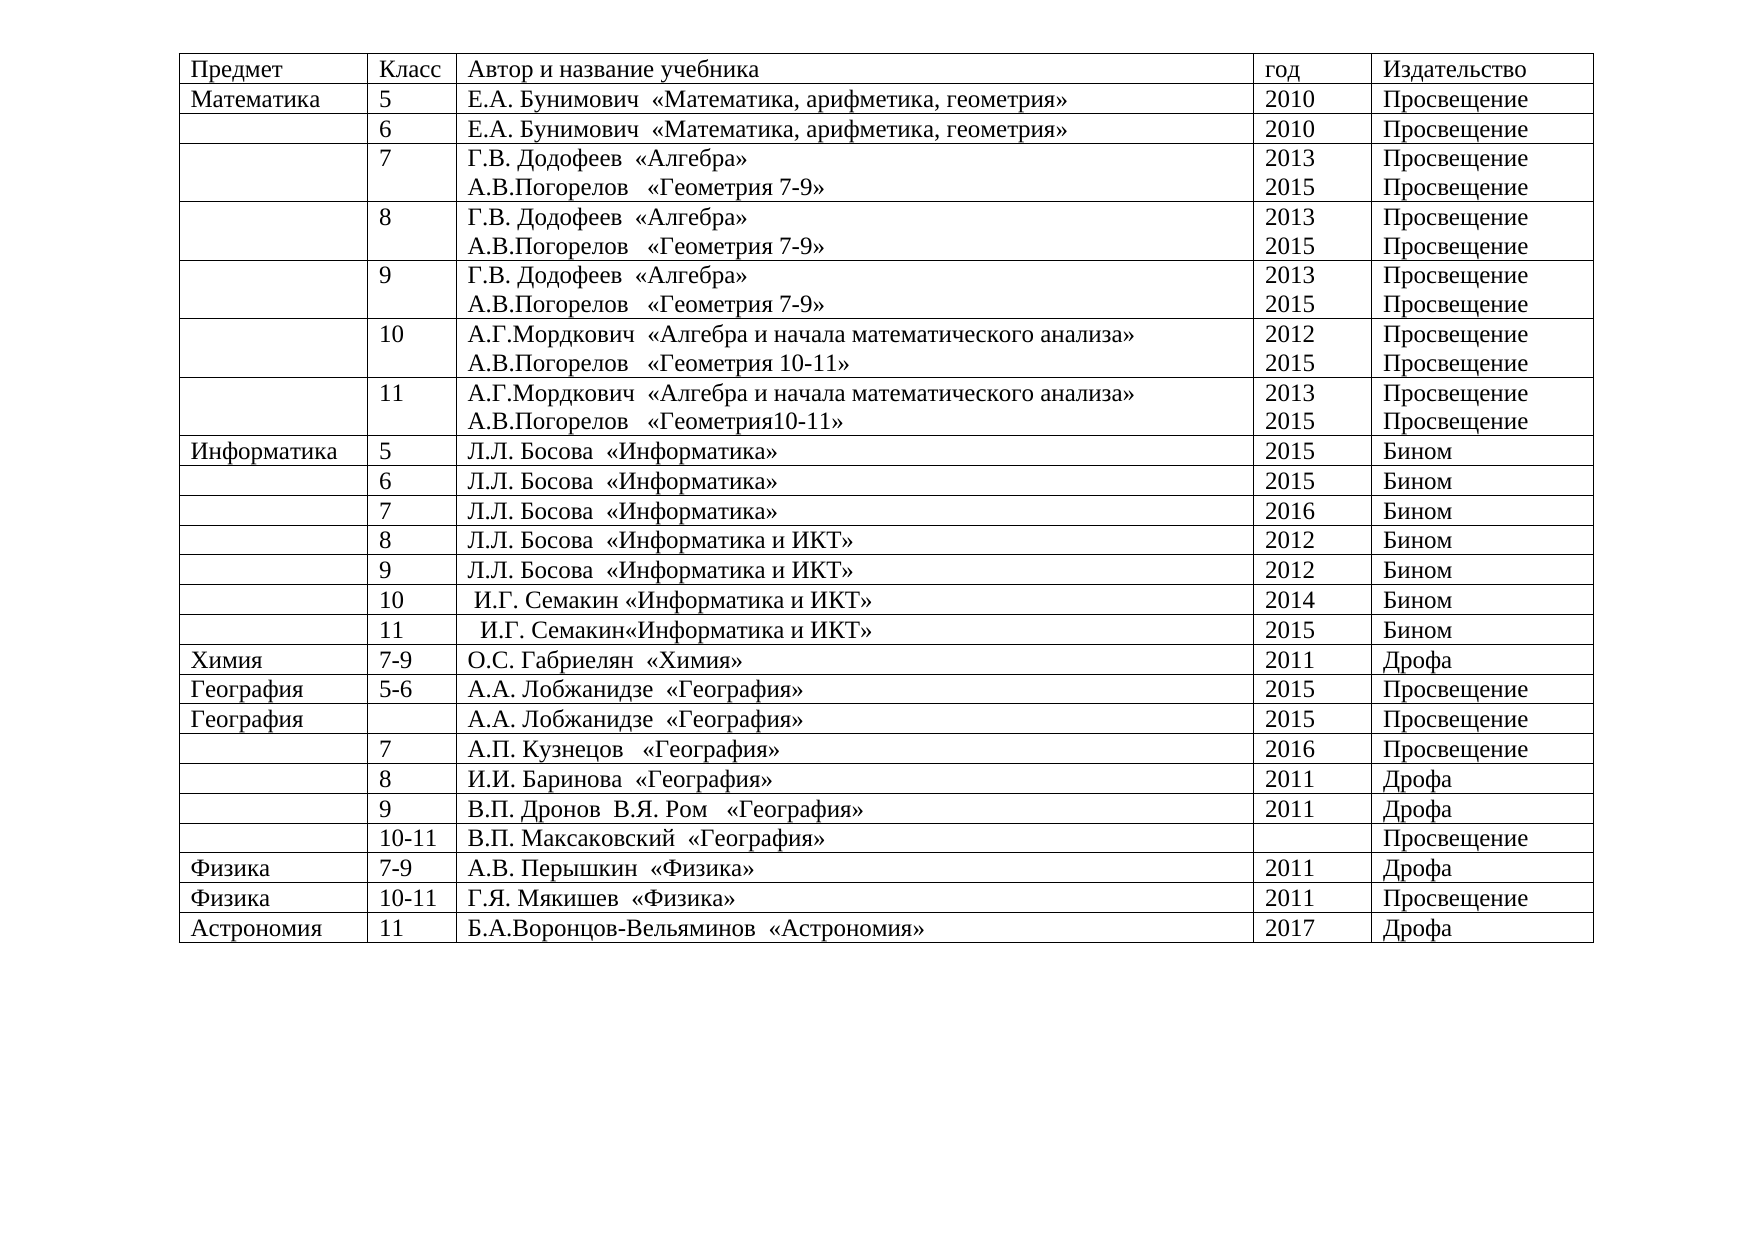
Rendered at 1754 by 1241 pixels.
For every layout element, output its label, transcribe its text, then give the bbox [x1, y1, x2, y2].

table_header год [1254, 54, 1371, 83]
table_cell Г.В. Додофеев «Алгебра» А.В.Погорелов «Геометрия 7-9» [457, 261, 1253, 318]
table_cell [180, 734, 367, 763]
table_cell 8 [368, 764, 456, 793]
table_cell 5 [368, 436, 456, 465]
table_cell 2015 [1254, 615, 1371, 644]
table_cell 2011 [1254, 853, 1371, 882]
table_cell Г.В. Додофеев «Алгебра» А.В.Погорелов «Геометрия 7-9» [457, 144, 1253, 201]
table_cell 2015 [1254, 704, 1371, 733]
table_cell 11 [368, 615, 456, 644]
table_cell Просвещение Просвещение [1372, 261, 1593, 318]
table_cell [180, 585, 367, 614]
table_cell 2010 [1254, 84, 1371, 113]
table_cell В.П. Дронов В.Я. Ром «География» [457, 794, 1253, 822]
table_cell 2015 [1254, 436, 1371, 465]
table_cell [180, 764, 367, 793]
table_cell А.А. Лобжанидзе «География» [457, 675, 1253, 703]
table_cell И.И. Баринова «География» [457, 764, 1253, 793]
table_cell Бином [1372, 436, 1593, 465]
table_cell 7 [368, 734, 456, 763]
table_cell Л.Л. Босова «Информатика» [457, 436, 1253, 465]
table_cell География [180, 675, 367, 703]
table_cell [180, 202, 367, 259]
table_cell 2015 [1254, 675, 1371, 703]
table_cell 10-11 [368, 883, 456, 912]
table_cell А.П. Кузнецов «География» [457, 734, 1253, 763]
table_header Издательство [1372, 54, 1593, 83]
table_cell Информатика [180, 436, 367, 465]
table_cell [180, 378, 367, 435]
table_cell [180, 794, 367, 822]
table_cell [180, 114, 367, 142]
table_cell Дрофа [1372, 764, 1593, 793]
table_cell [180, 144, 367, 201]
table_cell 2013 2015 [1254, 261, 1371, 318]
table_cell Математика [180, 84, 367, 113]
table_cell Физика [180, 853, 367, 882]
table_cell 10-11 [368, 824, 456, 852]
table_cell 2013 2015 [1254, 202, 1371, 259]
table_cell Бином [1372, 526, 1593, 554]
table_cell 2011 [1254, 794, 1371, 822]
table_cell 2014 [1254, 585, 1371, 614]
table_cell 2016 [1254, 734, 1371, 763]
table_cell 9 [368, 555, 456, 584]
table_cell [180, 824, 367, 852]
table_cell Просвещение [1372, 883, 1593, 912]
table_cell 7 [368, 144, 456, 201]
table_cell 6 [368, 114, 456, 142]
table_cell 9 [368, 261, 456, 318]
table_cell И.Г. Семакин «Информатика и ИКТ» [457, 585, 1253, 614]
table_cell Б.А.Воронцов-Вельяминов «Астрономия» [457, 913, 1253, 942]
table_cell [180, 555, 367, 584]
table_cell Астрономия [180, 913, 367, 942]
table_cell [180, 466, 367, 495]
table_cell 7 [368, 496, 456, 524]
table_cell 2011 [1254, 883, 1371, 912]
table_cell 2012 2015 [1254, 319, 1371, 377]
table_cell Бином [1372, 466, 1593, 495]
table_cell И.Г. Семакин«Информатика и ИКТ» [457, 615, 1253, 644]
table_cell 2011 [1254, 764, 1371, 793]
table_cell 2016 [1254, 496, 1371, 524]
table_cell 8 [368, 526, 456, 554]
table_cell Просвещение [1372, 734, 1593, 763]
table_cell [180, 319, 367, 377]
table_cell 5-6 [368, 675, 456, 703]
table_cell 2013 2015 [1254, 144, 1371, 201]
table_cell 11 [368, 913, 456, 942]
table_cell Г.В. Додофеев «Алгебра» А.В.Погорелов «Геометрия 7-9» [457, 202, 1253, 259]
table_cell О.С. Габриелян «Химия» [457, 645, 1253, 673]
table_header Предмет [180, 54, 367, 83]
table_cell А.В. Перышкин «Физика» [457, 853, 1253, 882]
table_cell 2013 2015 [1254, 378, 1371, 435]
table_cell Дрофа [1372, 853, 1593, 882]
table_cell Просвещение Просвещение [1372, 202, 1593, 259]
table_cell В.П. Максаковский «География» [457, 824, 1253, 852]
table_cell Дрофа [1372, 794, 1593, 822]
table_cell 7-9 [368, 853, 456, 882]
table_cell Просвещение Просвещение [1372, 378, 1593, 435]
table_cell Дрофа [1372, 913, 1593, 942]
table_cell Химия [180, 645, 367, 673]
table_cell Дрофа [1372, 645, 1593, 673]
table_cell 2015 [1254, 466, 1371, 495]
table_cell Бином [1372, 555, 1593, 584]
table_cell Просвещение [1372, 114, 1593, 142]
table_cell Л.Л. Босова «Информатика и ИКТ» [457, 526, 1253, 554]
table_cell 6 [368, 466, 456, 495]
table_cell [1254, 824, 1371, 852]
table_cell Просвещение [1372, 704, 1593, 733]
table_cell Л.Л. Босова «Информатика и ИКТ» [457, 555, 1253, 584]
table_header Класс [368, 54, 456, 83]
table_cell [180, 526, 367, 554]
table_cell 5 [368, 84, 456, 113]
table_cell [180, 615, 367, 644]
table_cell 2012 [1254, 555, 1371, 584]
table_cell Просвещение Просвещение [1372, 144, 1593, 201]
table_cell [180, 261, 367, 318]
table_cell 10 [368, 585, 456, 614]
table_cell 9 [368, 794, 456, 822]
table_cell Физика [180, 883, 367, 912]
table_cell 10 [368, 319, 456, 377]
table_cell Е.А. Бунимович «Математика, арифметика, геометрия» [457, 114, 1253, 142]
table_cell Л.Л. Босова «Информатика» [457, 496, 1253, 524]
table_cell А.Г.Мордкович «Алгебра и начала математического анализа» А.В.Погорелов «Геометрия 10-11» [457, 319, 1253, 377]
table_cell 2017 [1254, 913, 1371, 942]
table_cell Просвещение [1372, 824, 1593, 852]
table_cell А.Г.Мордкович «Алгебра и начала математического анализа» А.В.Погорелов «Геометрия10-11» [457, 378, 1253, 435]
table_cell 11 [368, 378, 456, 435]
table_cell Бином [1372, 496, 1593, 524]
table_cell Бином [1372, 615, 1593, 644]
table_cell 8 [368, 202, 456, 259]
table_header Автор и название учебника [457, 54, 1253, 83]
table_cell Е.А. Бунимович «Математика, арифметика, геометрия» [457, 84, 1253, 113]
table_cell 2011 [1254, 645, 1371, 673]
table_cell Просвещение [1372, 675, 1593, 703]
table_cell Л.Л. Босова «Информатика» [457, 466, 1253, 495]
table_cell [180, 496, 367, 524]
table_cell География [180, 704, 367, 733]
table_cell 2010 [1254, 114, 1371, 142]
table_cell [368, 704, 456, 733]
table_cell Г.Я. Мякишев «Физика» [457, 883, 1253, 912]
table_cell Бином [1372, 585, 1593, 614]
table_cell 2012 [1254, 526, 1371, 554]
table_cell Просвещение [1372, 84, 1593, 113]
table_cell Просвещение Просвещение [1372, 319, 1593, 377]
table_cell 7-9 [368, 645, 456, 673]
table_cell А.А. Лобжанидзе «География» [457, 704, 1253, 733]
